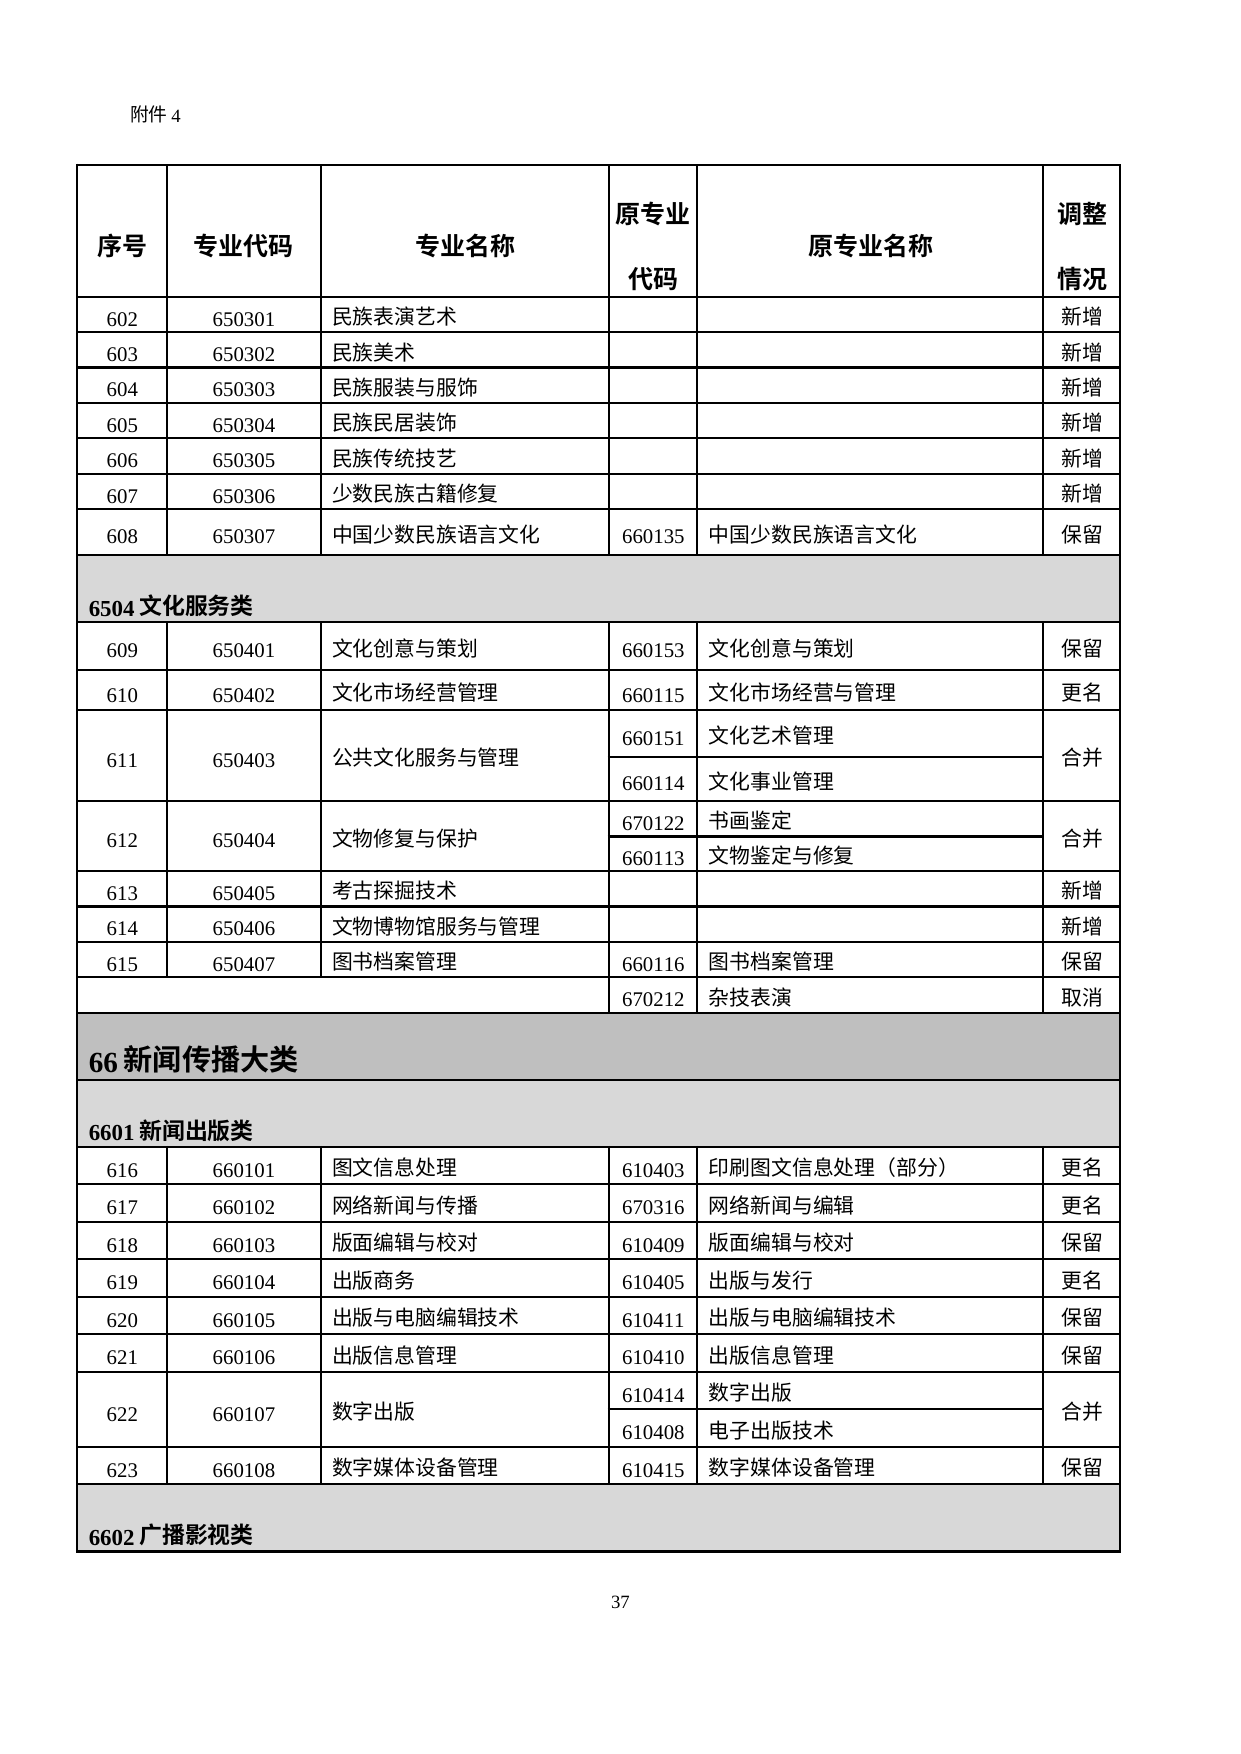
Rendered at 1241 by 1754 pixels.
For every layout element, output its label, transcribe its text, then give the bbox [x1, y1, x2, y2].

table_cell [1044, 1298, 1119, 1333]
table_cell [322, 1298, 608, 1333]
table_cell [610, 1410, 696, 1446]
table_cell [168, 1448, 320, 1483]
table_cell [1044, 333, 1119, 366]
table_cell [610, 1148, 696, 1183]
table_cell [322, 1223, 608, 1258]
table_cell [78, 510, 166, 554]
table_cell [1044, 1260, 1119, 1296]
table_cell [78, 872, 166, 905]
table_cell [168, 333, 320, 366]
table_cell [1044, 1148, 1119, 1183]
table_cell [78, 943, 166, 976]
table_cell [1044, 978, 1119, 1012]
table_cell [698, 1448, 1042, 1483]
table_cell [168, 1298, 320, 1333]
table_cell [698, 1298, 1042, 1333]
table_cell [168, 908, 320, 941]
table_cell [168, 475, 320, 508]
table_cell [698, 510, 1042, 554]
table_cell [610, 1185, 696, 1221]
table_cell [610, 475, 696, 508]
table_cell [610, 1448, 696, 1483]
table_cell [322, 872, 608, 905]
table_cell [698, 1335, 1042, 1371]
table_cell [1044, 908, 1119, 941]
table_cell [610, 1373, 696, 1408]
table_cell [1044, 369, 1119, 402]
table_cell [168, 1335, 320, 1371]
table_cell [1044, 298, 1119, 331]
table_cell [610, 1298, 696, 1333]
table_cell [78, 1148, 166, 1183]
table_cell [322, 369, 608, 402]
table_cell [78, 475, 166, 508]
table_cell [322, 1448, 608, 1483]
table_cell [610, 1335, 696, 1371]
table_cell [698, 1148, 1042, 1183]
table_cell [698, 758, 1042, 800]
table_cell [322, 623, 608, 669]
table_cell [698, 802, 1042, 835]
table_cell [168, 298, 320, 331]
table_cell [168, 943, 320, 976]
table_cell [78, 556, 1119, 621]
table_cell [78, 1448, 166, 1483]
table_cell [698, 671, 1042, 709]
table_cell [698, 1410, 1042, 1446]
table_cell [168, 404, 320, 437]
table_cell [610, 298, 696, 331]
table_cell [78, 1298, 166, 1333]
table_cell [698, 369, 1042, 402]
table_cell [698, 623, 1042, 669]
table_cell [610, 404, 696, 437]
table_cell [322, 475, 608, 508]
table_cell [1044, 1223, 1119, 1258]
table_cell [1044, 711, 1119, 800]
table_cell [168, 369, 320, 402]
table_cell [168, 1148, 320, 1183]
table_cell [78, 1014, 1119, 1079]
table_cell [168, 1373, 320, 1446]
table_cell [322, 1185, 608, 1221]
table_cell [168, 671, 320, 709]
table_header 序号 [78, 166, 166, 296]
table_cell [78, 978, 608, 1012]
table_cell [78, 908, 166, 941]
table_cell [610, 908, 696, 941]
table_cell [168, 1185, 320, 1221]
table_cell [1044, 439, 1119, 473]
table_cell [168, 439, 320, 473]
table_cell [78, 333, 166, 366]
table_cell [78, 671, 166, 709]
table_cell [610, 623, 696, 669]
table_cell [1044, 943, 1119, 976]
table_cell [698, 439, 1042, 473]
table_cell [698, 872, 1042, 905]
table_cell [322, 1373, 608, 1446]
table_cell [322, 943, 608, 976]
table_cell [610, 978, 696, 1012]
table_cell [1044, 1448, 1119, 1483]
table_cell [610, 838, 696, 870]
table_header 原专业名称 [698, 166, 1042, 296]
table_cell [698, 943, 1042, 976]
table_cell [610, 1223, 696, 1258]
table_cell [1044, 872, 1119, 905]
table_header 原专业 代码 [610, 166, 696, 296]
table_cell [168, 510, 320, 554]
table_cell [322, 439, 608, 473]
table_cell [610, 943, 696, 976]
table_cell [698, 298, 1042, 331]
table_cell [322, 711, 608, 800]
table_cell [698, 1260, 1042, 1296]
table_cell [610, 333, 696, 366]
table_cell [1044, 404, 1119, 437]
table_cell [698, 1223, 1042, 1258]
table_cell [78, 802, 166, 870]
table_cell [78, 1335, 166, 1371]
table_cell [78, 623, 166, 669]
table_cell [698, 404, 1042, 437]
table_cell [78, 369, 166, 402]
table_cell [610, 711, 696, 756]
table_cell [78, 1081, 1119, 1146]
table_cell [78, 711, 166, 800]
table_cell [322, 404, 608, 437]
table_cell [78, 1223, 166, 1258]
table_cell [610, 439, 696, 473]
table_header 专业名称 [322, 166, 608, 296]
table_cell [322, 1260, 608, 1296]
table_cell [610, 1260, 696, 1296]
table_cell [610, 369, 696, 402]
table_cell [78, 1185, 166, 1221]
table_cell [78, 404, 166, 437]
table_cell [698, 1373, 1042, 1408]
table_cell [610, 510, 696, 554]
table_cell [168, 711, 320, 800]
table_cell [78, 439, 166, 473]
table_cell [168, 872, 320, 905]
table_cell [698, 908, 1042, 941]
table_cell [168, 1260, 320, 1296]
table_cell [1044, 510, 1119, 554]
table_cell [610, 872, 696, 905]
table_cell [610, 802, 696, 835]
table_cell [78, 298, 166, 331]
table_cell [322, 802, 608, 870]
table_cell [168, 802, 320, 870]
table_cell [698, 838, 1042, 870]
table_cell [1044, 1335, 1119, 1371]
table_header 专业代码 [168, 166, 320, 296]
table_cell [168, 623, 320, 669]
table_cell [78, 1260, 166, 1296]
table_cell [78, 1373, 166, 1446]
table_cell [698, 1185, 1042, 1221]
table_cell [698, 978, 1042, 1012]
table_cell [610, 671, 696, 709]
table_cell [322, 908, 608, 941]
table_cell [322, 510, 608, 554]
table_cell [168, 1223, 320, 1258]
table_header 调整 情况 [1044, 166, 1119, 296]
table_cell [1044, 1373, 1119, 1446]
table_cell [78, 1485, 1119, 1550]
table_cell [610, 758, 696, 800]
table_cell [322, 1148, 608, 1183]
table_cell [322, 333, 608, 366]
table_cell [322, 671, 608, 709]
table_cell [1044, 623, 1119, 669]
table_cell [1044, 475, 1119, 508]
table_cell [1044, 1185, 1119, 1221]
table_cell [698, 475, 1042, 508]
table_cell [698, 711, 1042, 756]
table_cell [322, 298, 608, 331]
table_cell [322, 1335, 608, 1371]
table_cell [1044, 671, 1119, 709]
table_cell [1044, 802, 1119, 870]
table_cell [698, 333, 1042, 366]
